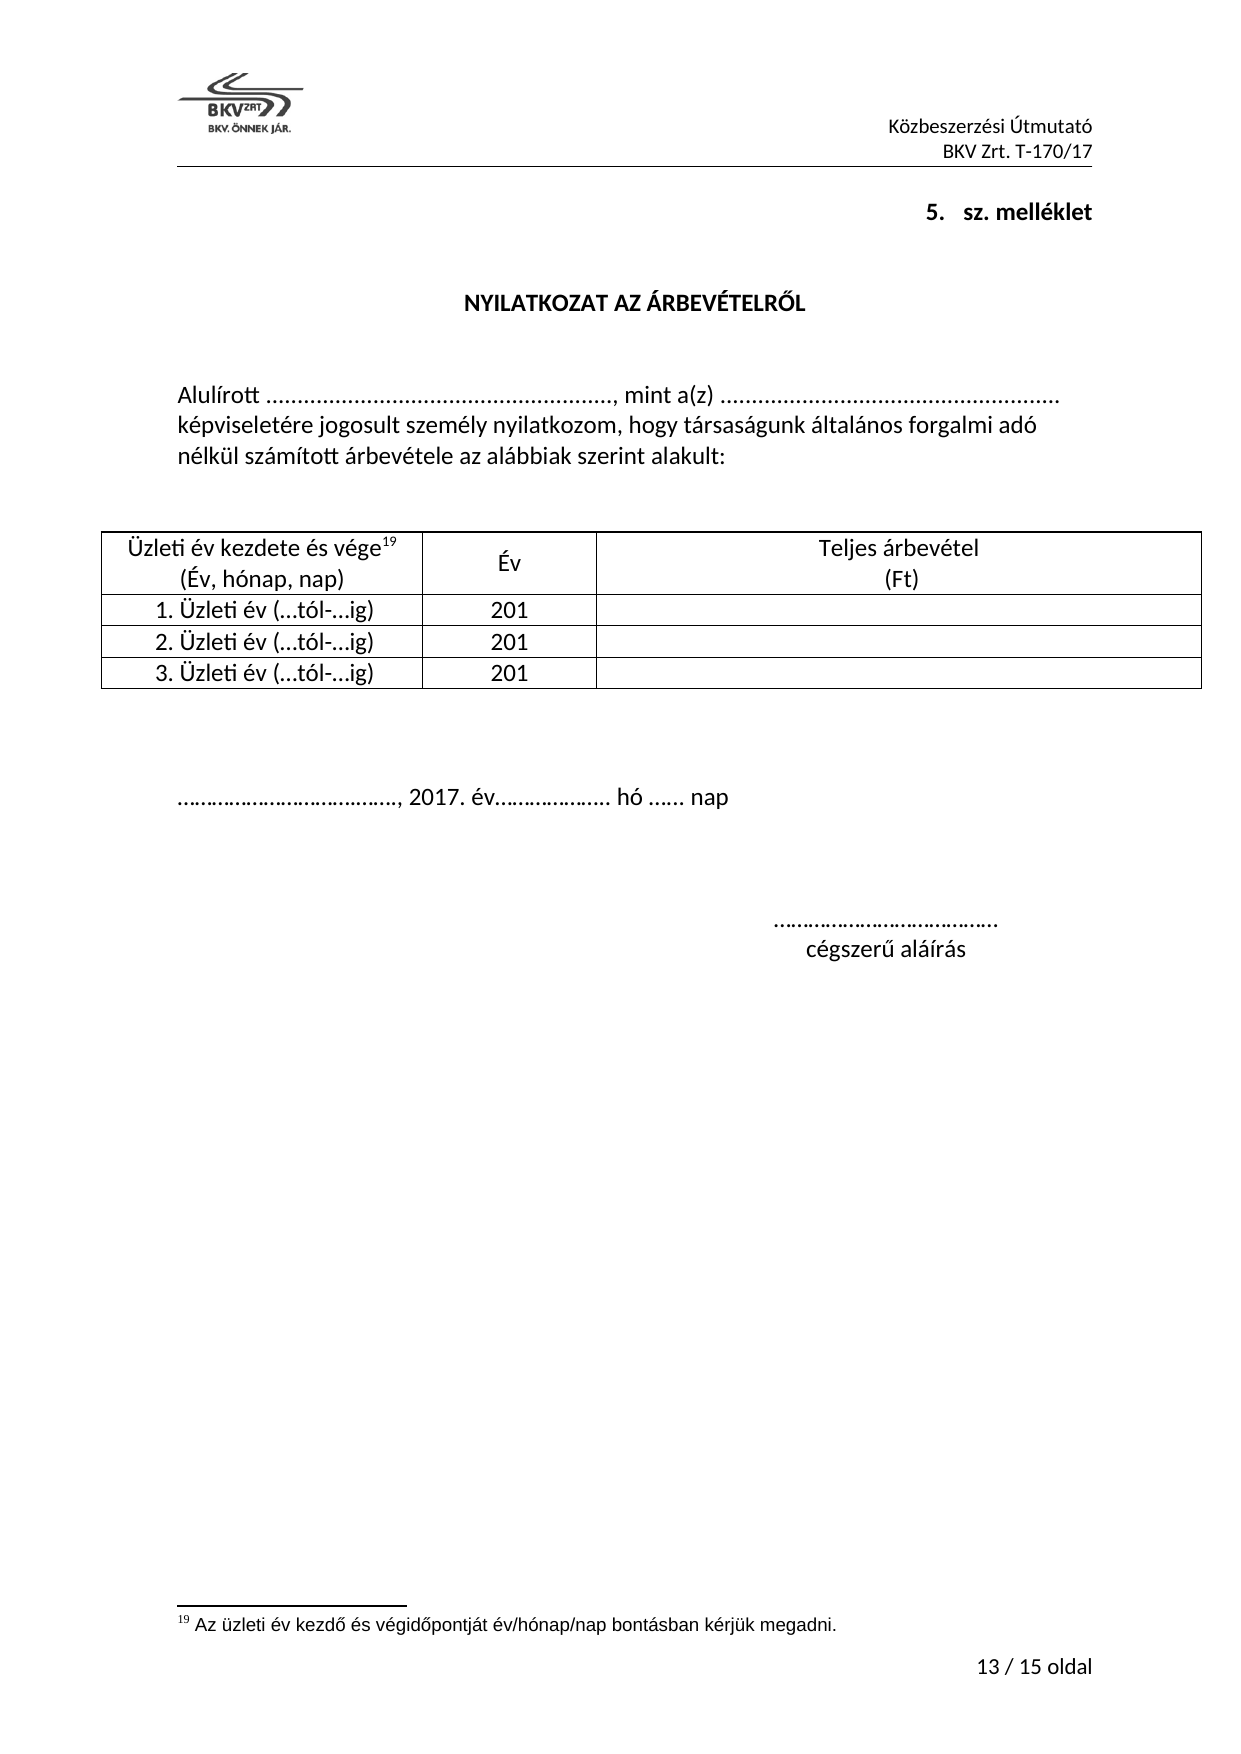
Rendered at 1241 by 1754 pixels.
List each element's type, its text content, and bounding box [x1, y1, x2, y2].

table_header Teljes árbevétel (Ft) [597, 533, 1201, 593]
text cégszerű aláírás [177, 933, 1093, 964]
table_cell 1. Üzleti év (…tól-…ig) [102, 595, 422, 625]
text NYILATKOZAT AZ ÁRBEVÉTELRŐL [177, 287, 1092, 318]
list sz. melléklet [290, 196, 1092, 226]
table_cell 3. Üzleti év (…tól-…ig) [102, 658, 422, 688]
picture [177, 73, 304, 134]
text ………………………….……., 2017. év……………….. hó …... nap [177, 781, 1093, 811]
table_cell 201 [423, 595, 596, 625]
table_cell 201 [423, 658, 596, 688]
table_header Év [423, 533, 596, 593]
text Alulírott ......................................................., mint a(z) ...................................................... képviseletére jogosult személy nyilatkozom, hogy társaságunk általános forgalmi adó nélkül számított árbevétele az alábbiak szerint alakult: [177, 379, 1092, 470]
table_cell 2. Üzleti év (…tól-…ig) [102, 626, 422, 657]
text ………………………………… [177, 903, 1093, 933]
table_cell 201 [423, 626, 596, 657]
table_cell [597, 595, 1201, 625]
table_cell [597, 626, 1201, 657]
table_header Üzleti év kezdete és vége (Év, hónap, nap) [102, 533, 422, 593]
table_cell [597, 658, 1201, 688]
